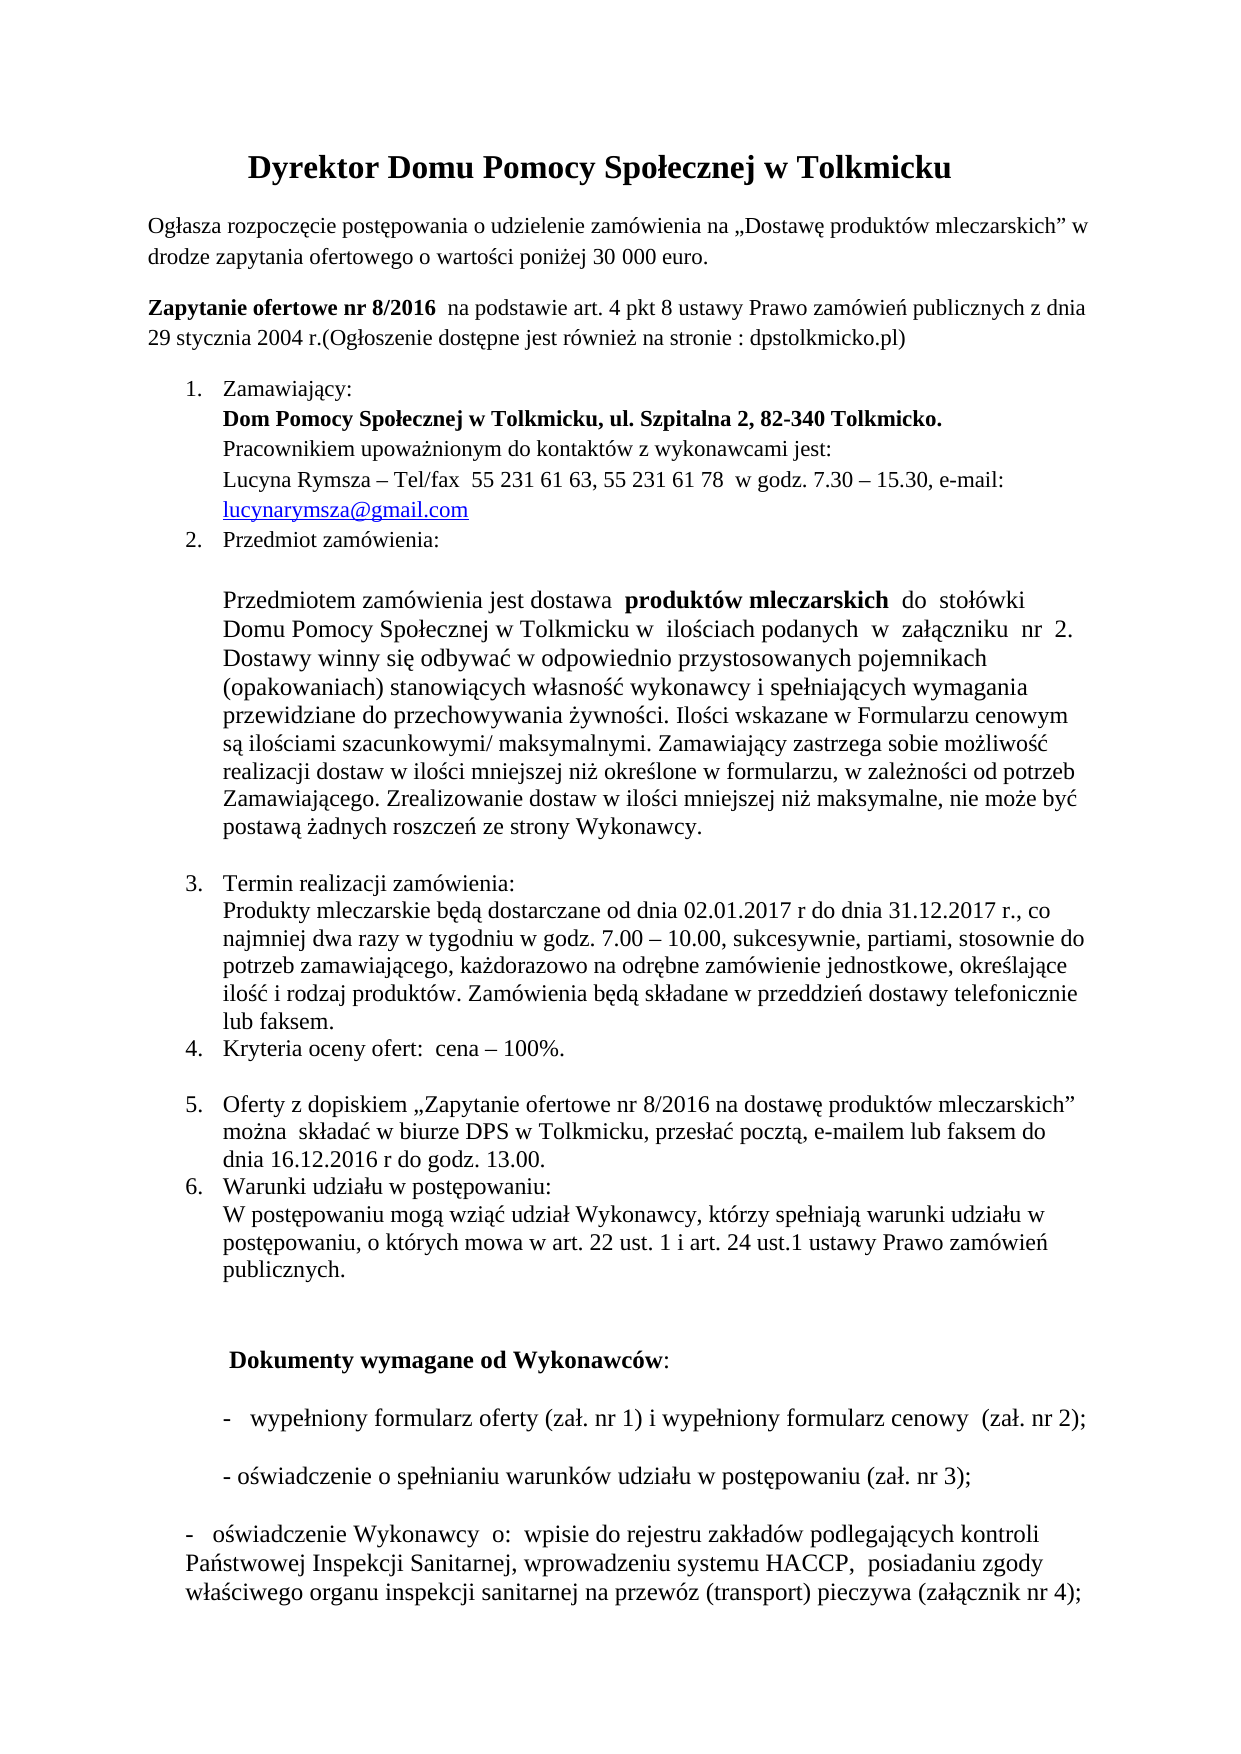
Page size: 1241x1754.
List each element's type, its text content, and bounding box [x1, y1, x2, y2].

list Pracownikiem upoważnionym do kontaktów z wykonawcami jest: Lucyna Rymsza – Tel/fax 55 231 61 63, 55 231 61 78 w godz. 7.30 – 15.30, e-mail: lucynarymsza@gmail.com [223, 435, 1093, 522]
list Przedmiot zamówienia: [185, 526, 1093, 552]
list Oferty z dopiskiem „Zapytanie ofertowe nr 8/2016 na dostawę produktów mleczarskich” można składać w biurze DPS w Tolkmicku, przesłać pocztą, e-mailem lub faksem do dnia 16.12.2016 r do godz. 13.00. [185, 1089, 1093, 1172]
text - oświadczenie o spełnianiu warunków udziału w postępowaniu (zał. nr 3); [223, 1461, 1093, 1490]
list Dom Pomocy Społecznej w Tolkmicku, ul. Szpitalna 2, 82-340 Tolkmicko. [223, 405, 1093, 432]
text Zapytanie ofertowe nr 8/2016 na podstawie art. 4 pkt 8 ustawy Prawo zamówień publicznych z dnia 29 stycznia 2004 r.(Ogłoszenie dostępne jest również na stronie : dpstolkmicko.pl) [148, 294, 1093, 350]
text - oświadczenie Wykonawcy o: wpisie do rejestru zakładów podlegających kontroli Państwowej Inspekcji Sanitarnej, wprowadzeniu systemu HACCP, posiadaniu zgody właściwego organu inspekcji sanitarnej na przewóz (transport) pieczywa (załącznik nr 4); [185, 1519, 1093, 1606]
text Dokumenty wymagane od Wykonawców: [223, 1346, 1093, 1374]
text Ogłasza rozpoczęcie postępowania o udzielenie zamówienia na „Dostawę produktów mleczarskich” w drodze zapytania ofertowego o wartości poniżej 30 000 euro. [148, 212, 1093, 269]
list Termin realizacji zamówienia: [185, 869, 1093, 896]
list Zamawiający: [185, 375, 1093, 401]
list Kryteria oceny ofert: cena – 100%. [185, 1034, 1093, 1062]
list Warunki udziału w postępowaniu: W postępowaniu mogą wziąć udział Wykonawcy, którzy spełniają warunki udziału w postępowaniu, o których mowa w art. 22 ust. 1 i art. 24 ust.1 ustawy Prawo zamówień publicznych. [185, 1172, 1093, 1283]
text Dyrektor Domu Pomocy Społecznej w Tolkmicku [148, 148, 1093, 186]
text Przedmiotem zamówienia jest dostawa produktów mleczarskich do stołówki Domu Pomocy Społecznej w Tolkmicku w ilościach podanych w załączniku nr 2. Dostawy winny się odbywać w odpowiednio przystosowanych pojemnikach (opakowaniach) stanowiących własność wykonawcy i spełniających wymagania przewidziane do przechowywania żywności. Ilości wskazane w Formularzu cenowym są ilościami szacunkowymi/ maksymalnymi. Zamawiający zastrzega sobie możliwość realizacji dostaw w ilości mniejszej niż określone w formularzu, w zależności od potrzeb Zamawiającego. Zrealizowanie dostaw w ilości mniejszej niż maksymalne, nie może być postawą żadnych roszczeń ze strony Wykonawcy. [223, 585, 1093, 839]
text - wypełniony formularz oferty (zał. nr 1) i wypełniony formularz cenowy (zał. nr 2); [223, 1403, 1093, 1432]
text Produkty mleczarskie będą dostarczane od dnia 02.01.2017 r do dnia 31.12.2017 r., co najmniej dwa razy w tygodniu w godz. 7.00 – 10.00, sukcesywnie, partiami, stosownie do potrzeb zamawiającego, każdorazowo na odrębne zamówienie jednostkowe, określające ilość i rodzaj produktów. Zamówienia będą składane w przeddzień dostawy telefonicznie lub faksem. [223, 896, 1093, 1034]
